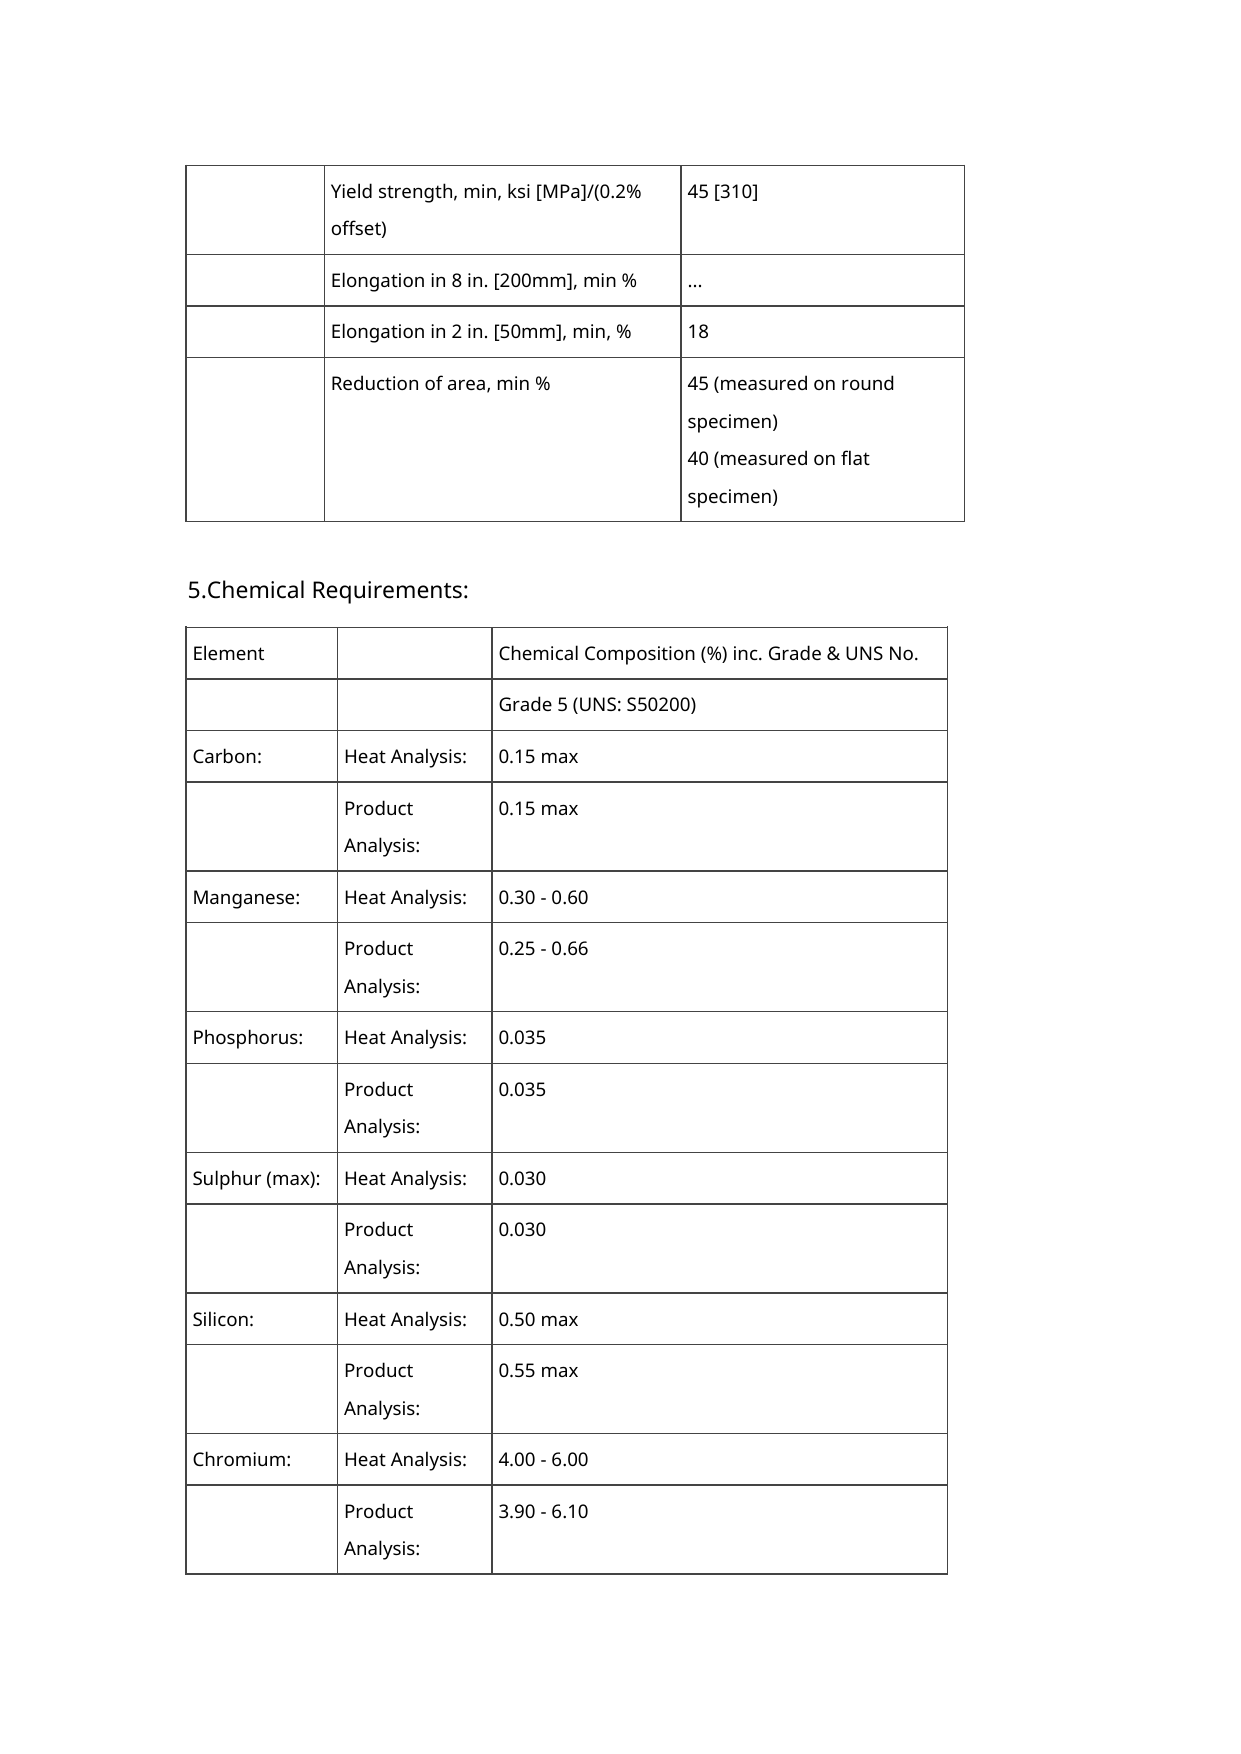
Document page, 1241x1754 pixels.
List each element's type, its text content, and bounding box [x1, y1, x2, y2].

table_cell 0.035 [493, 1064, 947, 1151]
table_cell 0.25 - 0.66 [493, 923, 947, 1011]
table_cell [187, 255, 324, 305]
table_cell 3.90 - 6.10 [493, 1486, 947, 1573]
table_cell [187, 783, 337, 870]
table_cell Grade 5 (UNS: S50200) [493, 680, 947, 729]
table_cell Heat Analysis: [338, 1012, 491, 1062]
table_cell Elongation in 8 in. [200mm], min % [325, 255, 680, 305]
table_cell 0.15 max [493, 783, 947, 870]
table_cell ... [682, 255, 964, 305]
table_cell Heat Analysis: [338, 1294, 491, 1344]
table_cell [187, 923, 337, 1011]
table_cell Heat Analysis: [338, 1434, 491, 1484]
table_cell [187, 1345, 337, 1433]
table_cell 18 [682, 307, 964, 357]
table_cell Product Analysis: [338, 1486, 491, 1573]
table_cell Yield strength, min, ksi [MPa]/(0.2% offset) [325, 166, 680, 253]
table_cell 45 [310] [682, 166, 964, 253]
table_cell Phosphorus: [187, 1012, 337, 1062]
table_cell Elongation in 2 in. [50mm], min, % [325, 307, 680, 357]
table_cell 0.035 [493, 1012, 947, 1062]
table_cell Chromium: [187, 1434, 337, 1484]
table_cell Product Analysis: [338, 1345, 491, 1433]
table_cell Product Analysis: [338, 783, 491, 870]
table_cell [187, 166, 324, 253]
table_cell Product Analysis: [338, 1205, 491, 1292]
table_cell Product Analysis: [338, 1064, 491, 1151]
table_cell 0.55 max [493, 1345, 947, 1433]
table_cell 0.50 max [493, 1294, 947, 1344]
table_header Element [187, 628, 337, 678]
table_header Chemical Composition (%) inc. Grade & UNS No. [493, 628, 947, 678]
table_cell 4.00 - 6.00 [493, 1434, 947, 1484]
table_cell Product Analysis: [338, 923, 491, 1011]
table_cell Heat Analysis: [338, 731, 491, 781]
table_cell 0.030 [493, 1153, 947, 1203]
text 5.Chemical Requirements: [187, 574, 1053, 606]
table_cell 45 (measured on round specimen) 40 (measured on flat specimen) [682, 358, 964, 521]
table_cell [187, 1205, 337, 1292]
table_cell 0.030 [493, 1205, 947, 1292]
table_cell Sulphur (max): [187, 1153, 337, 1203]
table_cell 0.15 max [493, 731, 947, 781]
table_header [338, 628, 491, 678]
table_cell [187, 680, 337, 729]
table_cell [187, 1064, 337, 1151]
table_cell [187, 307, 324, 357]
table_cell [187, 358, 324, 521]
table_cell Heat Analysis: [338, 1153, 491, 1203]
table_cell Silicon: [187, 1294, 337, 1344]
table_cell Manganese: [187, 872, 337, 922]
table_cell [338, 680, 491, 729]
table_cell Heat Analysis: [338, 872, 491, 922]
table_cell 0.30 - 0.60 [493, 872, 947, 922]
table_cell [187, 1486, 337, 1573]
table_cell Reduction of area, min % [325, 358, 680, 521]
table_cell Carbon: [187, 731, 337, 781]
